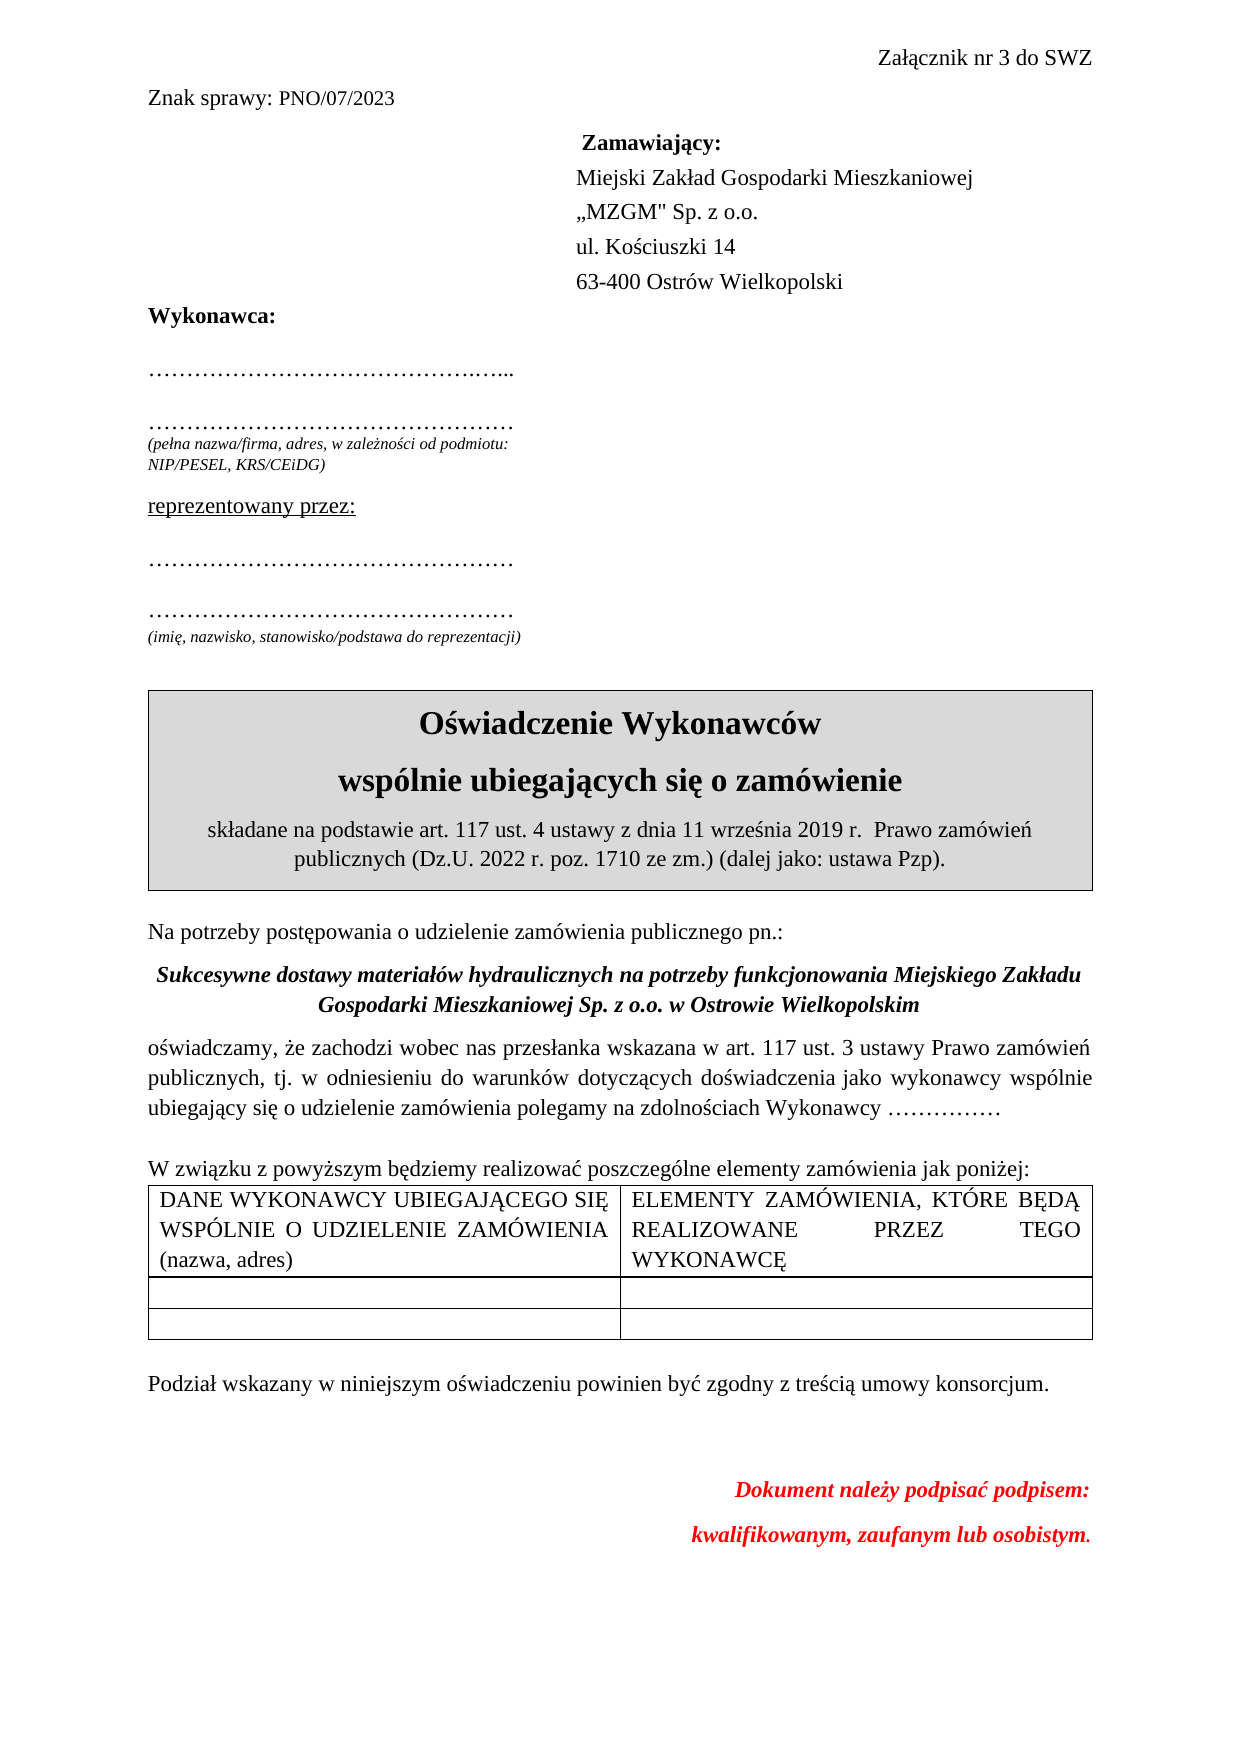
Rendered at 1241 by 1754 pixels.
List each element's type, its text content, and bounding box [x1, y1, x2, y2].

table_header ELEMENTY ZAMÓWIENIA, KTÓRE BĘDĄ REALIZOWANE PRZEZ TEGO WYKONAWCĘ [621, 1186, 1092, 1276]
text ………………………………………… [148, 545, 517, 571]
text Wykonawca: [148, 302, 1093, 329]
table_header Oświadczenie Wykonawców wspólnie ubiegających się o zamówienie składane na podstawie art. 117 ust. 4 ustawy z dnia 11 września 2019 r. Prawo zamówień publicznych (Dz.U. 2022 r. poz. 1710 ze zm.) (dalej jako: ustawa Pzp). [149, 691, 1092, 890]
table_cell [621, 1309, 1092, 1339]
text (pełna nazwa/firma, adres, w zależności od podmiotu: NIP/PESEL, KRS/CEiDG) [148, 434, 517, 474]
text ………………………………………… [148, 596, 517, 622]
text Sukcesywne dostawy materiałów hydraulicznych na potrzeby funkcjonowania Miejskiego Zakładu Gospodarki Mieszkaniowej Sp. z o.o. w Ostrowie Wielkopolskim [148, 961, 1093, 1017]
text 63-400 Ostrów Wielkopolski [576, 268, 1093, 294]
text (imię, nazwisko, stanowisko/podstawa do reprezentacji) [148, 627, 532, 646]
table_cell [149, 1278, 620, 1308]
text W związku z powyższym będziemy realizować poszczególne elementy zamówienia jak poniżej: [148, 1154, 1093, 1181]
text Zamawiający: [576, 129, 1093, 155]
text oświadczamy, że zachodzi wobec nas przesłanka wskazana w art. 117 ust. 3 ustawy Prawo zamówień publicznych, tj. w odniesieniu do warunków dotyczących doświadczenia jako wykonawcy wspólnie ubiegający się o udzielenie zamówienia polegamy na zdolnościach Wykonawcy …………… [148, 1034, 1093, 1121]
table_cell [621, 1278, 1092, 1308]
text Znak sprawy: PNO/07/2023 [148, 84, 1093, 110]
text ………………………………………… [148, 408, 517, 434]
text ul. Kościuszki 14 [576, 233, 1093, 259]
text „MZGM" Sp. z o.o. [576, 198, 1093, 225]
text …………………………………….…... [148, 355, 517, 381]
table_cell [149, 1309, 620, 1339]
text Miejski Zakład Gospodarki Mieszkaniowej [576, 164, 1093, 190]
text Podział wskazany w niniejszym oświadczeniu powinien być zgodny z treścią umowy konsorcjum. [148, 1370, 1093, 1397]
text kwalifikowanym, zaufanym lub osobistym. [148, 1522, 1093, 1548]
text reprezentowany przez: [148, 492, 1093, 518]
subtitle Załącznik nr 3 do SWZ [207, 44, 1093, 71]
table_header DANE WYKONAWCY UBIEGAJĄCEGO SIĘ WSPÓLNIE O UDZIELENIE ZAMÓWIENIA (nazwa, adres) [149, 1186, 620, 1276]
text Na potrzeby postępowania o udzielenie zamówienia publicznego pn.: [148, 918, 1093, 944]
text Dokument należy podpisać podpisem: [148, 1476, 1093, 1503]
